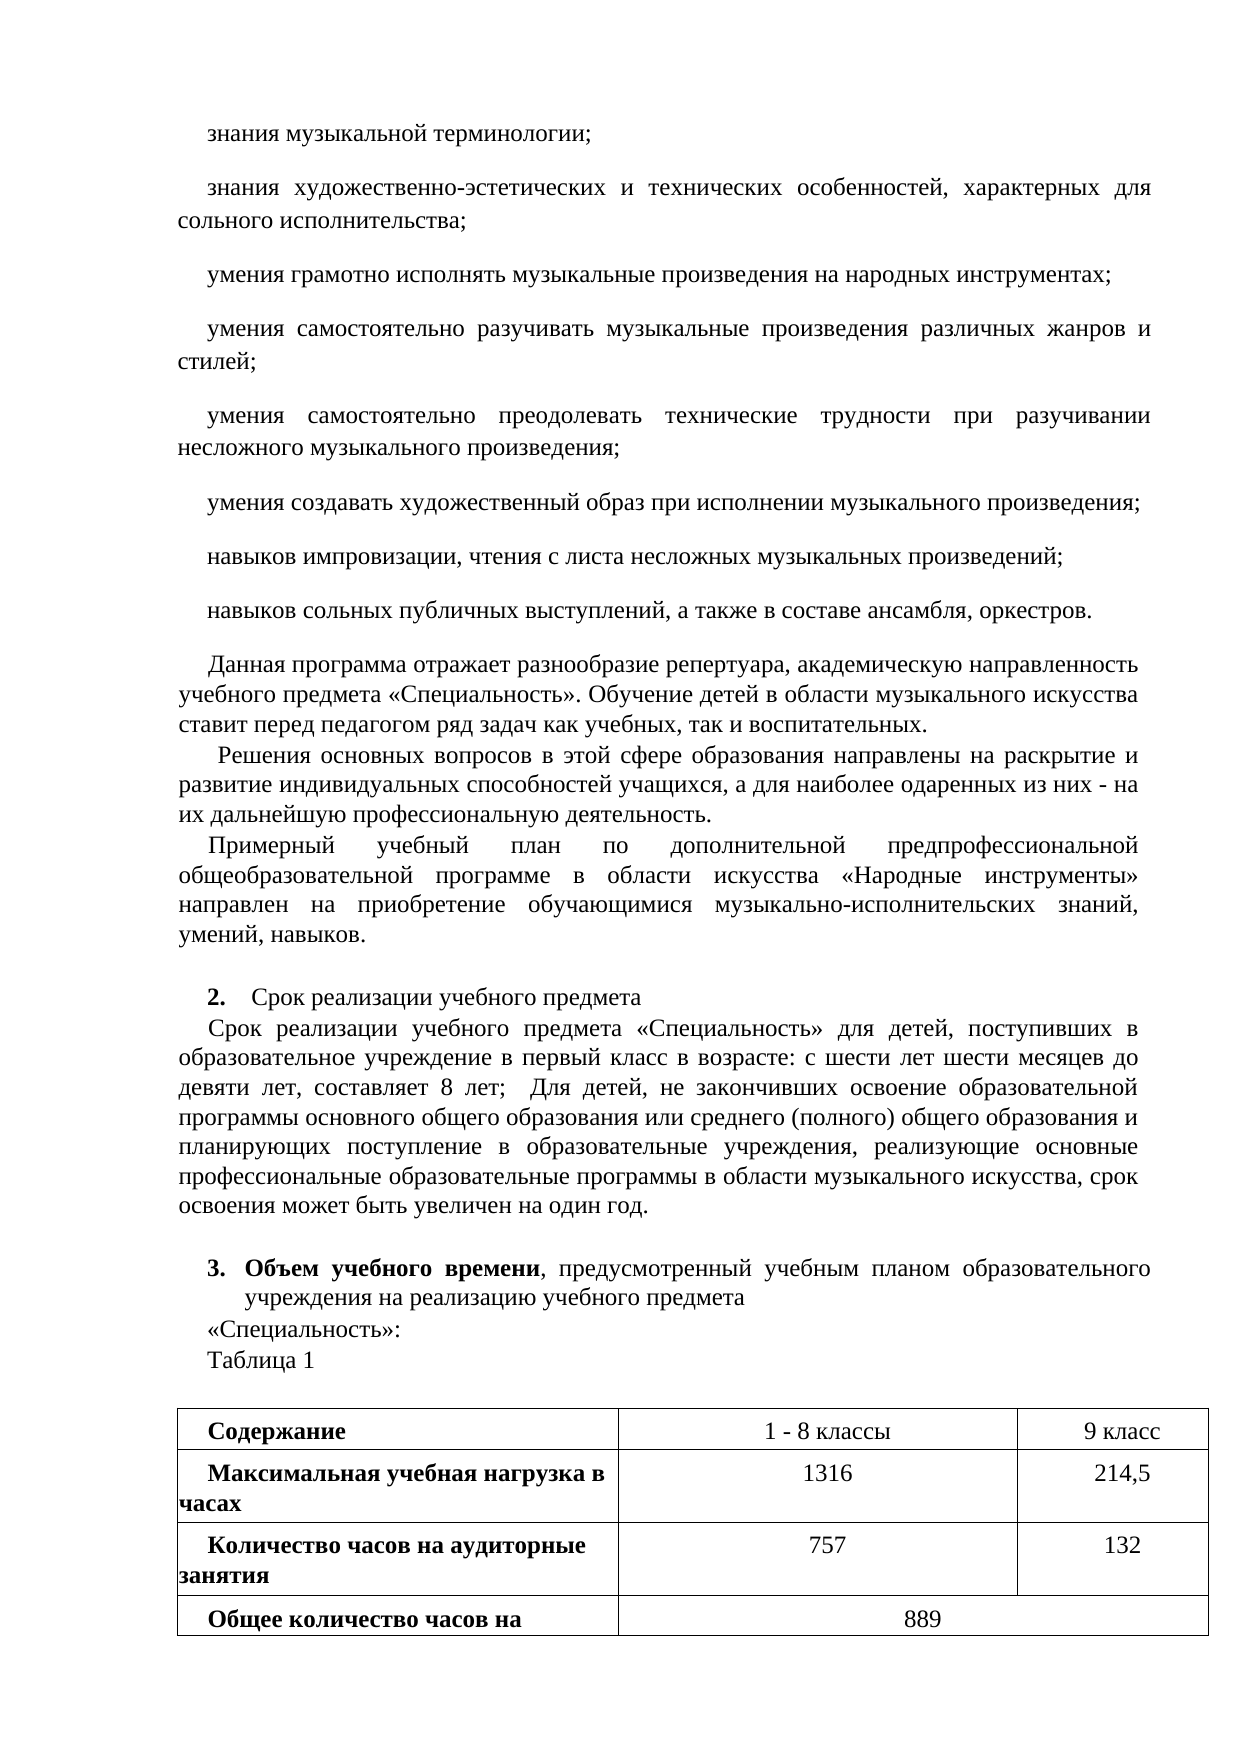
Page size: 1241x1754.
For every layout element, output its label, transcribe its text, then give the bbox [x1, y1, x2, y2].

text Решения основных вопросов в этой сфере образования направлены на раскрытие и развитие индивидуальных способностей учащихся, а для наиболее одаренных из них - на их дальнейшую профессиональную деятельность. [178, 740, 1139, 828]
text знания музыкальной терминологии; [177, 118, 1152, 147]
table_cell Максимальная учебная нагрузка в часах [178, 1450, 618, 1522]
table_cell 132 [1018, 1523, 1208, 1595]
table_header 1 - 8 классы [619, 1409, 1017, 1449]
text навыков сольных публичных выступлений, а также в составе ансамбля, оркестров. [177, 595, 1152, 624]
text Срок реализации учебного предмета «Специальность» для детей, поступивших в образовательное учреждение в первый класс в возрасте: с шести лет шести месяцев до девяти лет, составляет 8 лет; Для детей, не закончивших освоение образовательной программы основного общего образования или среднего (полного) общего образования и планирующих поступление в образовательные учреждения, реализующие основные профессиональные образовательные программы в области музыкального искусства, срок освоения может быть увеличен на один год. [178, 1013, 1139, 1219]
list Объем учебного времени, предусмотренный учебным планом образовательного учреждения на реализацию учебного предмета [207, 1253, 1152, 1311]
table_cell 1316 [619, 1450, 1017, 1522]
text умения самостоятельно разучивать музыкальные произведения различных жанров и стилей; [177, 313, 1152, 374]
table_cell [178, 1596, 618, 1635]
text умения грамотно исполнять музыкальные произведения на народных инструментах; [177, 259, 1152, 288]
text Таблица 1 [178, 1345, 1152, 1374]
list Срок реализации учебного предмета [177, 982, 1152, 1010]
text Данная программа отражает разнообразие репертуара, академическую направленность учебного предмета «Специальность». Обучение детей в области музыкального искусства ставит перед педагогом ряд задач как учебных, так и воспитательных. [178, 649, 1139, 737]
table_cell 889 [619, 1596, 1208, 1635]
text знания художественно-эстетических и технических особенностей, характерных для сольного исполнительства; [177, 172, 1152, 233]
text умения создавать художественный образ при исполнении музыкального произведения; [177, 487, 1152, 515]
table_cell Количество часов на аудиторные занятия [178, 1523, 618, 1595]
table_cell 757 [619, 1523, 1017, 1595]
text «Специальность»: [178, 1314, 1152, 1342]
text умения самостоятельно преодолевать технические трудности при разучивании несложного музыкального произведения; [177, 400, 1152, 461]
table_cell 214,5 [1018, 1450, 1208, 1522]
table_header Содержание [178, 1409, 618, 1449]
text навыков импровизации, чтения с листа несложных музыкальных произведений; [177, 541, 1152, 570]
table_header 9 класс [1018, 1409, 1208, 1449]
text Примерный учебный план по дополнительной предпрофессиональной общеобразовательной программе в области искусства «Народные инструменты» направлен на приобретение обучающимися музыкально-исполнительских знаний, умений, навыков. [178, 830, 1139, 948]
